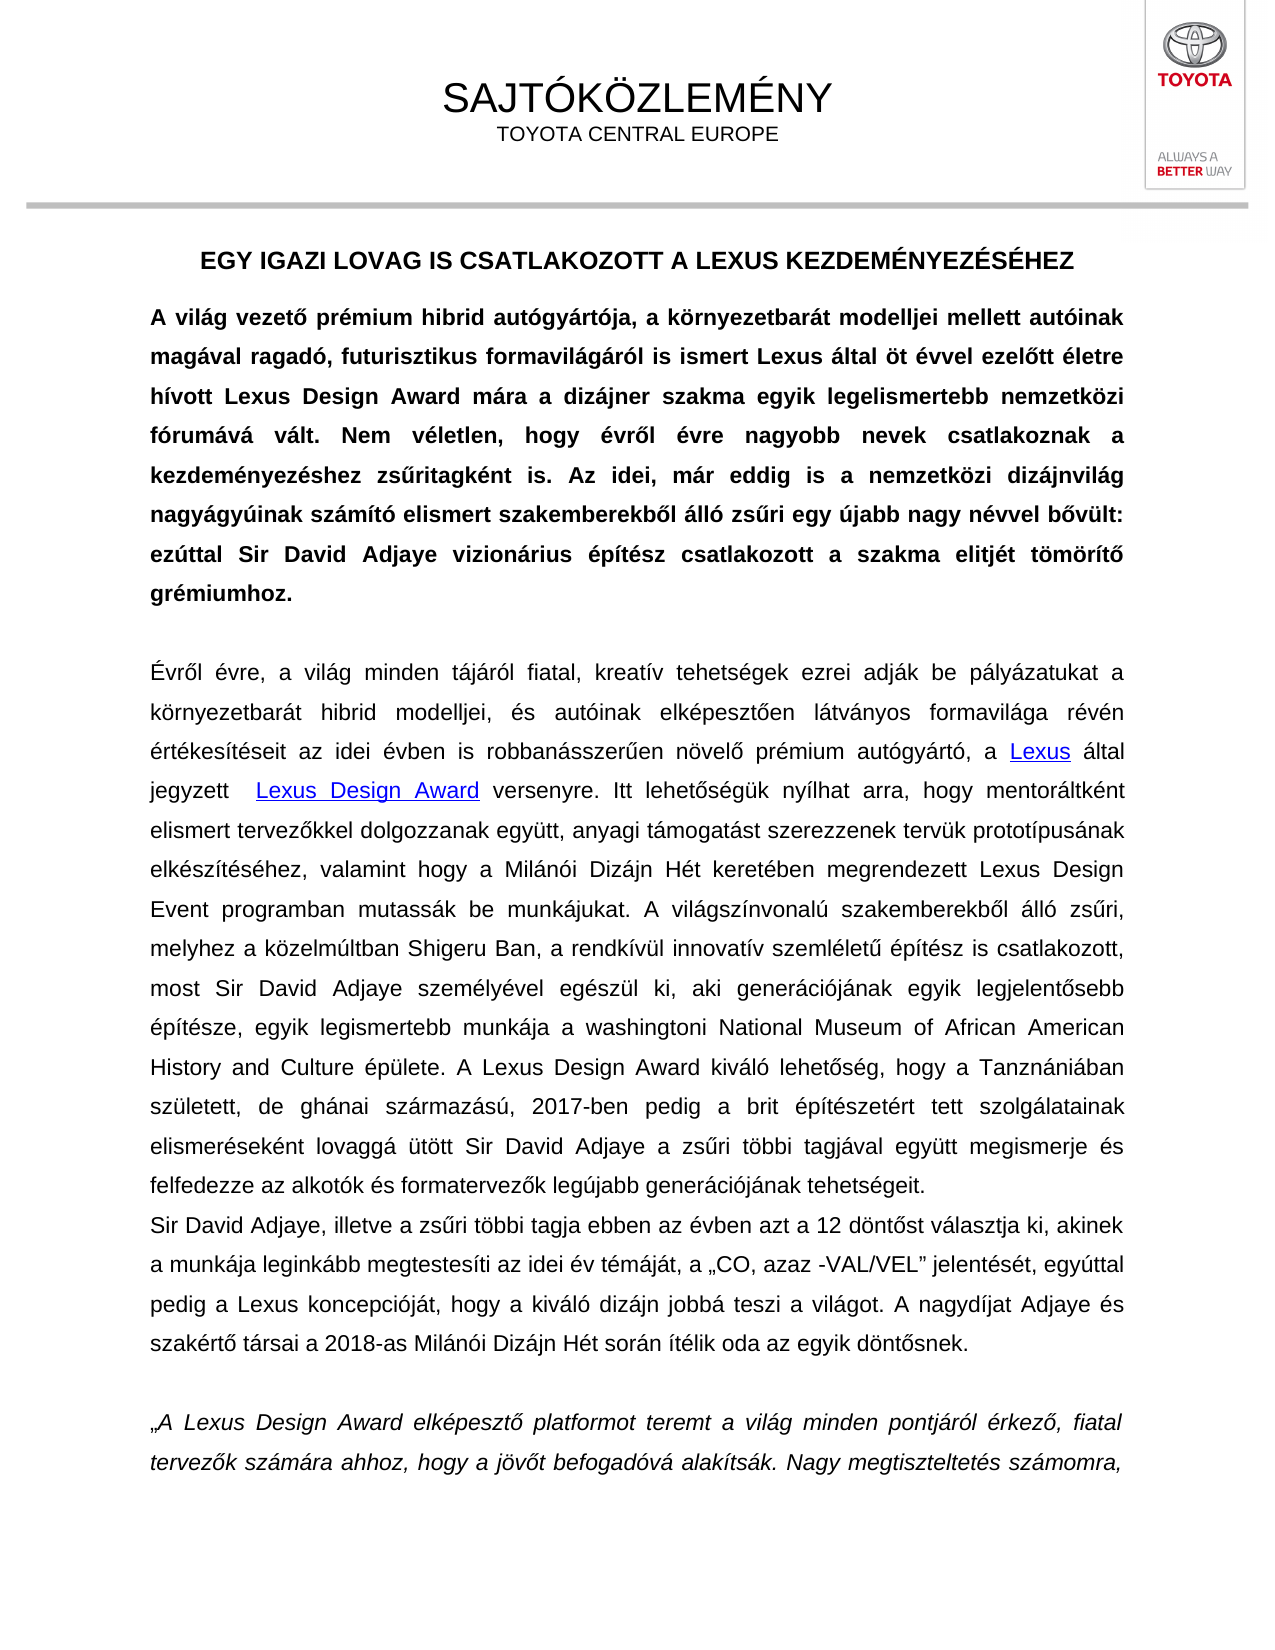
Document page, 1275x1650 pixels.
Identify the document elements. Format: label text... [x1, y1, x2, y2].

picture [1121, 0, 1269, 243]
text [150, 1409, 1125, 1475]
text EGY IGAZI LOVAG IS CSATLAKOZOTT A LEXUS KEZDEMÉNYEZÉSÉHEZ [150, 246, 1125, 275]
text Évről évre, a világ minden tájáról fiatal, kreatív tehetségek ezrei adják be pályázatukat a környezetbarát hibrid modelljei, és autóinak elképesztően látványos formavilága révén értékesítéseit az idei évben is robbanásszerűen növelő prémium autógyártó, a Lexus által jegyzett Lexus Design Award versenyre. Itt lehetőségük nyílhat arra, hogy mentoráltként elismert tervezőkkel dolgozzanak együtt, anyagi támogatást szerezzenek tervük prototípusának elkészítéséhez, valamint hogy a Milánói Dizájn Hét keretében megrendezett Lexus Design Event programban mutassák be munkájukat. A világszínvonalú szakemberekből álló zsűri, melyhez a közelmúltban Shigeru Ban, a rendkívül innovatív szemléletű építész is csatlakozott, most Sir David Adjaye személyével egészül ki, aki generációjának egyik legjelentősebb építésze, egyik legismertebb munkája a washingtoni National Museum of African American History and Culture épülete. A Lexus Design Award kiváló lehetőség, hogy a Tanznániában született, de ghánai származású, 2017-ben pedig a brit építészetért tett szolgálatainak elismeréseként lovaggá ütött Sir David Adjaye a zsűri többi tagjával együtt megismerje és felfedezze az alkotók és formatervezők legújabb generációjának tehetségeit. [150, 659, 1125, 1199]
text Sir David Adjaye, illetve a zsűri többi tagja ebben az évben azt a 12 döntőst választja ki, akinek a munkája leginkább megtestesíti az idei év témáját, a „CO, azaz -VAL/VEL” jelentését, egyúttal pedig a Lexus koncepcióját, hogy a kiváló dizájn jobbá teszi a világot. A nagydíjat Adjaye és szakértő társai a 2018-as Milánói Dizájn Hét során ítélik oda az egyik döntősnek. [150, 1212, 1125, 1357]
text A világ vezető prémium hibrid autógyártója, a környezetbarát modelljei mellett autóinak magával ragadó, futurisztikus formavilágáról is ismert Lexus által öt évvel ezelőtt életre hívott Lexus Design Award mára a dizájner szakma egyik legelismertebb nemzetközi fórumává vált. Nem véletlen, hogy évről évre nagyobb nevek csatlakoznak a kezdeményezéshez zsűritagként is. Az idei, már eddig is a nemzetközi dizájnvilág nagyágyúinak számító elismert szakemberekből álló zsűri egy újabb nagy névvel bővült: ezúttal Sir David Adjaye vizionárius építész csatlakozott a szakma elitjét tömörítő grémiumhoz. [150, 304, 1125, 606]
